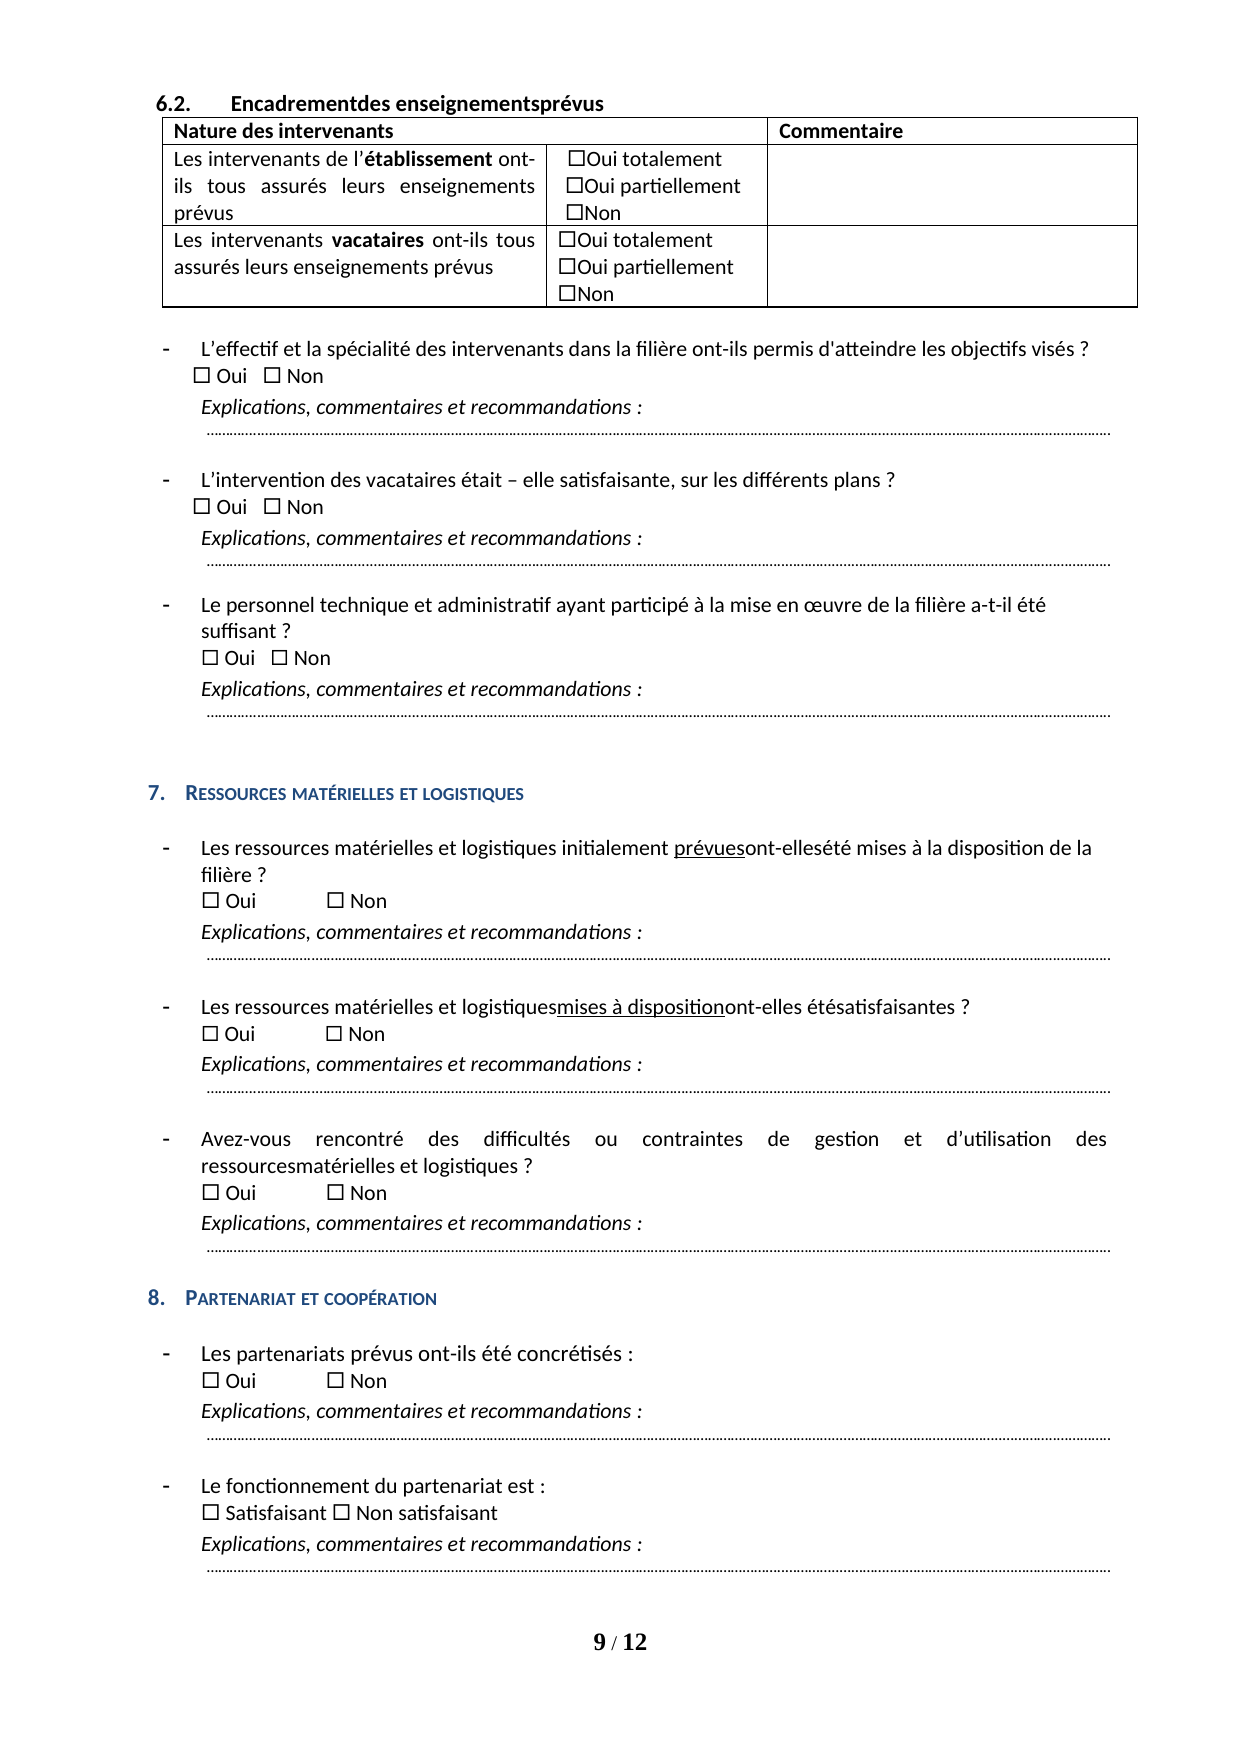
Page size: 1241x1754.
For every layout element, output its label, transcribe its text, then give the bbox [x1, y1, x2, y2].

list L’intervention des vacataires était – elle satisfaisante, sur les différents plans ? [162, 466, 1122, 493]
list Encadrementdes enseignementsprévus [156, 89, 1039, 117]
list Explications, commentaires et recommandations : [201, 393, 1122, 419]
list Le fonctionnement du partenariat est : [162, 1473, 1122, 1499]
table_cell Les intervenants de l’établissement ont-ils tous assurés leurs enseignements prévus [163, 145, 546, 225]
subtitle Ressources matérielles et logistiques [148, 778, 1122, 806]
text Oui Non [118, 493, 1122, 520]
text …………..…………..…………..…………..…………..……………………………………………………………………..…………..…………..…………..…………..…………..………….. [207, 1424, 1122, 1444]
text …………..…………..…………..…………..…………..……………………………………………………………………..…………..…………..…………..…………..…………..………….. [207, 550, 1122, 571]
text …………..…………..…………..…………..…………..……………………………………………………………………..…………..…………..…………..…………..…………..………….. [207, 1077, 1122, 1097]
list Le personnel technique et administratif ayant participé à la mise en œuvre de la filière a-t-il été suffisant ? [162, 591, 1122, 644]
list Satisfaisant Non satisfaisant [201, 1499, 1122, 1526]
text Oui Non [118, 362, 1122, 389]
list Explications, commentaires et recommandations : [201, 1398, 1122, 1424]
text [207, 1557, 1122, 1577]
list L’effectif et la spécialité des intervenants dans la filière ont-ils permis d'atteindre les objectifs visés ? [162, 336, 1122, 362]
table_header Commentaire [768, 118, 1137, 144]
table_cell Oui totalement Oui partiellement Non [547, 226, 767, 306]
list Oui Non [201, 1020, 1122, 1046]
text …………..…………..…………..…………..…………..……………………………………………………………………..…………..…………..…………..…………..…………..………….. [207, 419, 1122, 440]
list Les partenariats prévus ont-ils été concrétisés : [162, 1339, 1107, 1367]
list Explications, commentaires et recommandations : [201, 675, 1122, 702]
table_header Nature des intervenants [163, 118, 767, 144]
list Explications, commentaires et recommandations : [201, 1050, 1122, 1077]
text …………..…………..…………..…………..…………..……………………………………………………………………..…………..…………..…………..…………..…………..………….. [207, 702, 1122, 722]
table_cell Les intervenants vacataires ont-ils tous assurés leurs enseignements prévus [163, 226, 546, 306]
table_cell [768, 226, 1137, 306]
list Les ressources matérielles et logistiquesmises à dispositionont-elles étésatisfaisantes ? [162, 993, 1122, 1020]
list Oui Non [201, 887, 1122, 914]
text …………..…………..…………..…………..…………..……………………………………………………………………..…………..…………..…………..…………..…………..………….. [207, 945, 1122, 965]
list Explications, commentaires et recommandations : [201, 1530, 1122, 1557]
table_cell Oui totalement Oui partiellement Non [547, 145, 767, 225]
list Oui Non [201, 1179, 1122, 1205]
list Explications, commentaires et recommandations : [201, 1209, 1122, 1236]
subtitle Partenariat et coopération [148, 1283, 1122, 1311]
text …………..…………..…………..…………..…………..……………………………………………………………………..…………..…………..…………..…………..…………..………….. [207, 1236, 1122, 1256]
list Oui Non [201, 644, 1122, 671]
table_cell [768, 145, 1137, 225]
list Explications, commentaires et recommandations : [201, 918, 1122, 945]
list Explications, commentaires et recommandations : [201, 524, 1122, 550]
list Les ressources matérielles et logistiques initialement prévuesont-ellesété mises à la disposition de la filière ? [162, 834, 1122, 887]
list Avez-vous rencontré des difficultés ou contraintes de gestion et d’utilisation des ressourcesmatérielles et logistiques ? [162, 1125, 1107, 1179]
list Oui Non [201, 1367, 1122, 1394]
